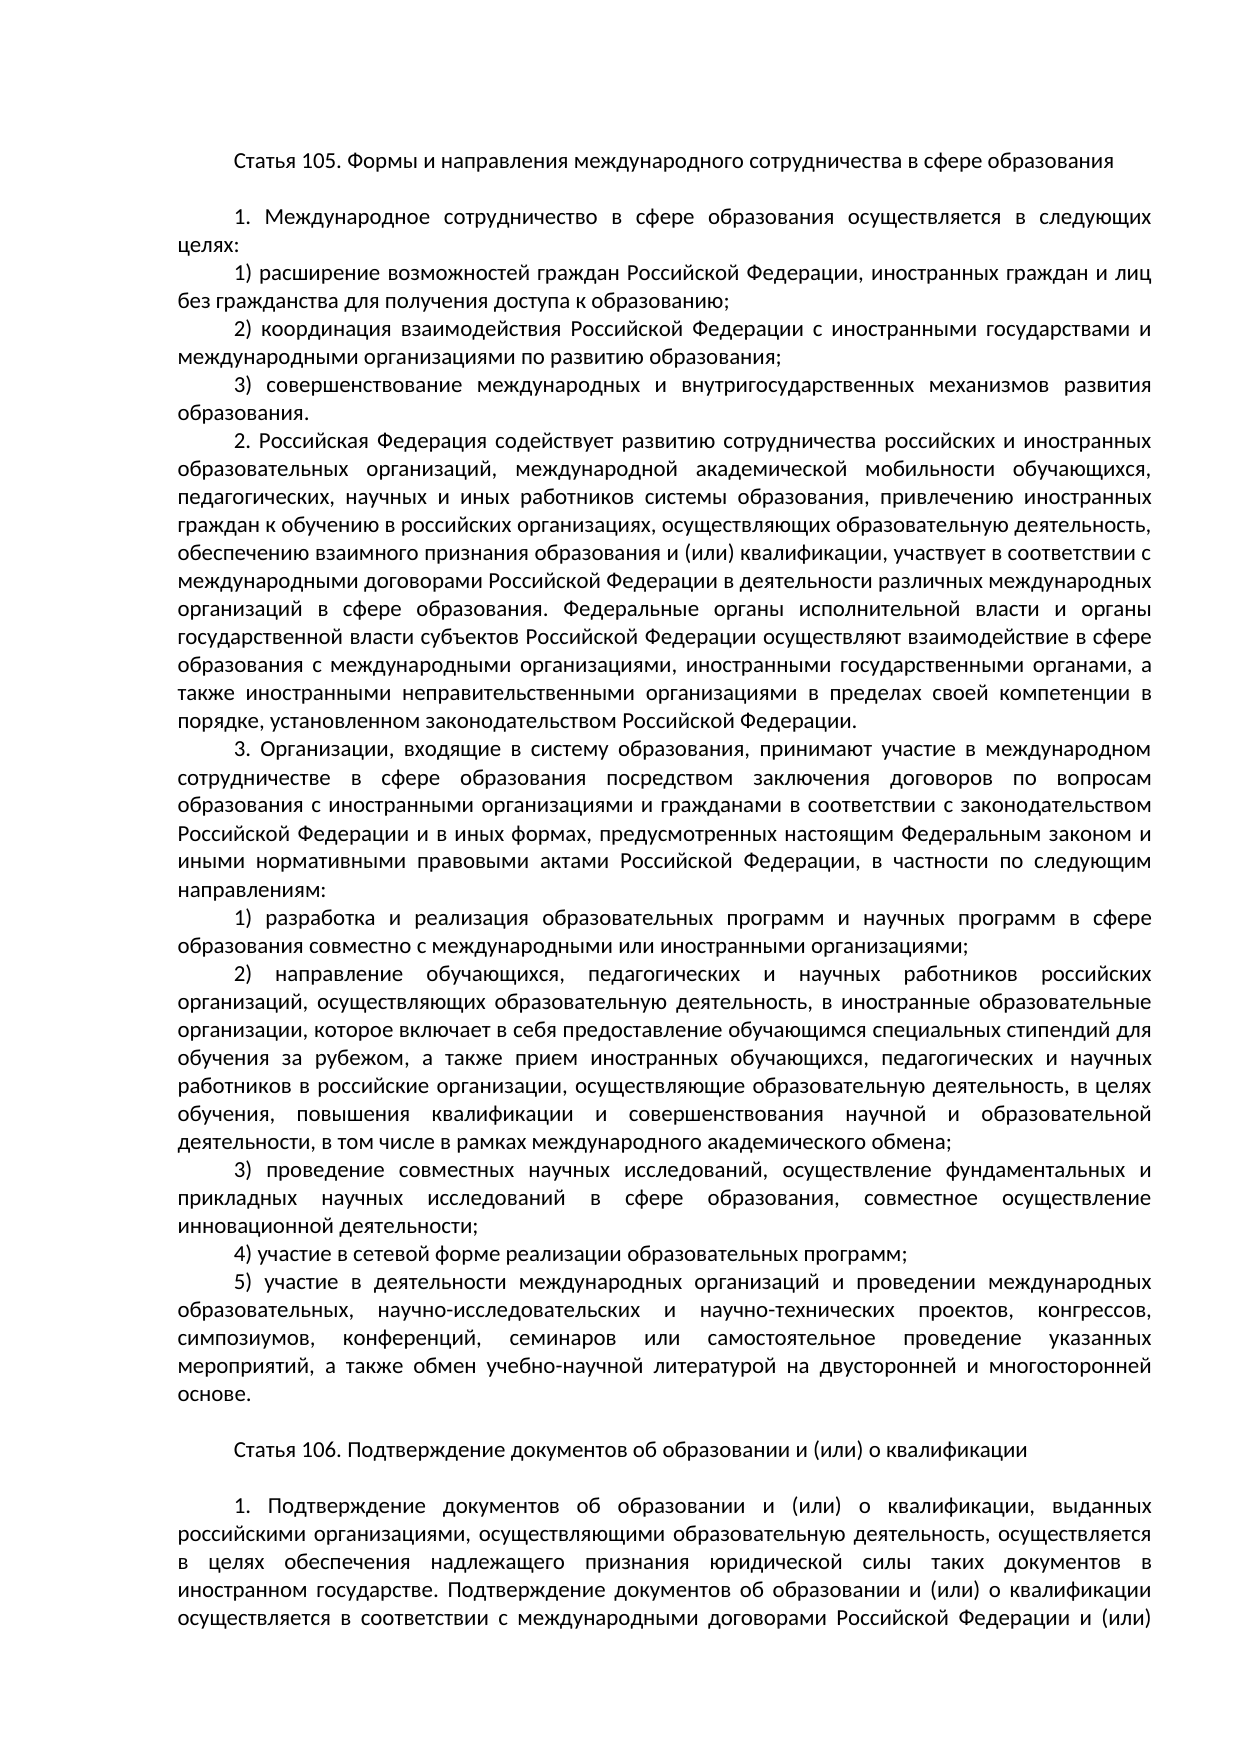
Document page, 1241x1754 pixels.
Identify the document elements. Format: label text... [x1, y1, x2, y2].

text 2) направление обучающихся, педагогических и научных работников российских организаций, осуществляющих образовательную деятельность, в иностранные образовательные организации, которое включает в себя предоставление обучающимся специальных стипендий для обучения за рубежом, а также прием иностранных обучающихся, педагогических и научных работников в российские организации, осуществляющие образовательную деятельность, в целях обучения, повышения квалификации и совершенствования научной и образовательной деятельности, в том числе в рамках международного академического обмена; [177, 959, 1152, 1155]
text 3) проведение совместных научных исследований, осуществление фундаментальных и прикладных научных исследований в сфере образования, совместное осуществление инновационной деятельности; [177, 1155, 1152, 1239]
text 1) расширение возможностей граждан Российской Федерации, иностранных граждан и лиц без гражданства для получения доступа к образованию; [177, 258, 1152, 314]
text 3) совершенствование международных и внутригосударственных механизмов развития образования. [177, 370, 1152, 426]
text 2. Российская Федерация содействует развитию сотрудничества российских и иностранных образовательных организаций, международной академической мобильности обучающихся, педагогических, научных и иных работников системы образования, привлечению иностранных граждан к обучению в российских организациях, осуществляющих образовательную деятельность, обеспечению взаимного признания образования и (или) квалификации, участвует в соответствии с международными договорами Российской Федерации в деятельности различных международных организаций в сфере образования. Федеральные органы исполнительной власти и органы государственной власти субъектов Российской Федерации осуществляют взаимодействие в сфере образования с международными организациями, иностранными государственными органами, а также иностранными неправительственными организациями в пределах своей компетенции в порядке, установленном законодательством Российской Федерации. [177, 426, 1152, 734]
text Статья 106. Подтверждение документов об образовании и (или) о квалификации [177, 1435, 1152, 1463]
text 4) участие в сетевой форме реализации образовательных программ; [177, 1239, 1152, 1267]
text 1. Международное сотрудничество в сфере образования осуществляется в следующих целях: [177, 202, 1152, 258]
text 1) разработка и реализация образовательных программ и научных программ в сфере образования совместно с международными или иностранными организациями; [177, 903, 1152, 959]
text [177, 1491, 1152, 1631]
text Статья 105. Формы и направления международного сотрудничества в сфере образования [177, 146, 1152, 174]
text 2) координация взаимодействия Российской Федерации с иностранными государствами и международными организациями по развитию образования; [177, 314, 1152, 370]
text 5) участие в деятельности международных организаций и проведении международных образовательных, научно-исследовательских и научно-технических проектов, конгрессов, симпозиумов, конференций, семинаров или самостоятельное проведение указанных мероприятий, а также обмен учебно-научной литературой на двусторонней и многосторонней основе. [177, 1267, 1152, 1407]
text 3. Организации, входящие в систему образования, принимают участие в международном сотрудничестве в сфере образования посредством заключения договоров по вопросам образования с иностранными организациями и гражданами в соответствии с законодательством Российской Федерации и в иных формах, предусмотренных настоящим Федеральным законом и иными нормативными правовыми актами Российской Федерации, в частности по следующим направлениям: [177, 734, 1152, 903]
